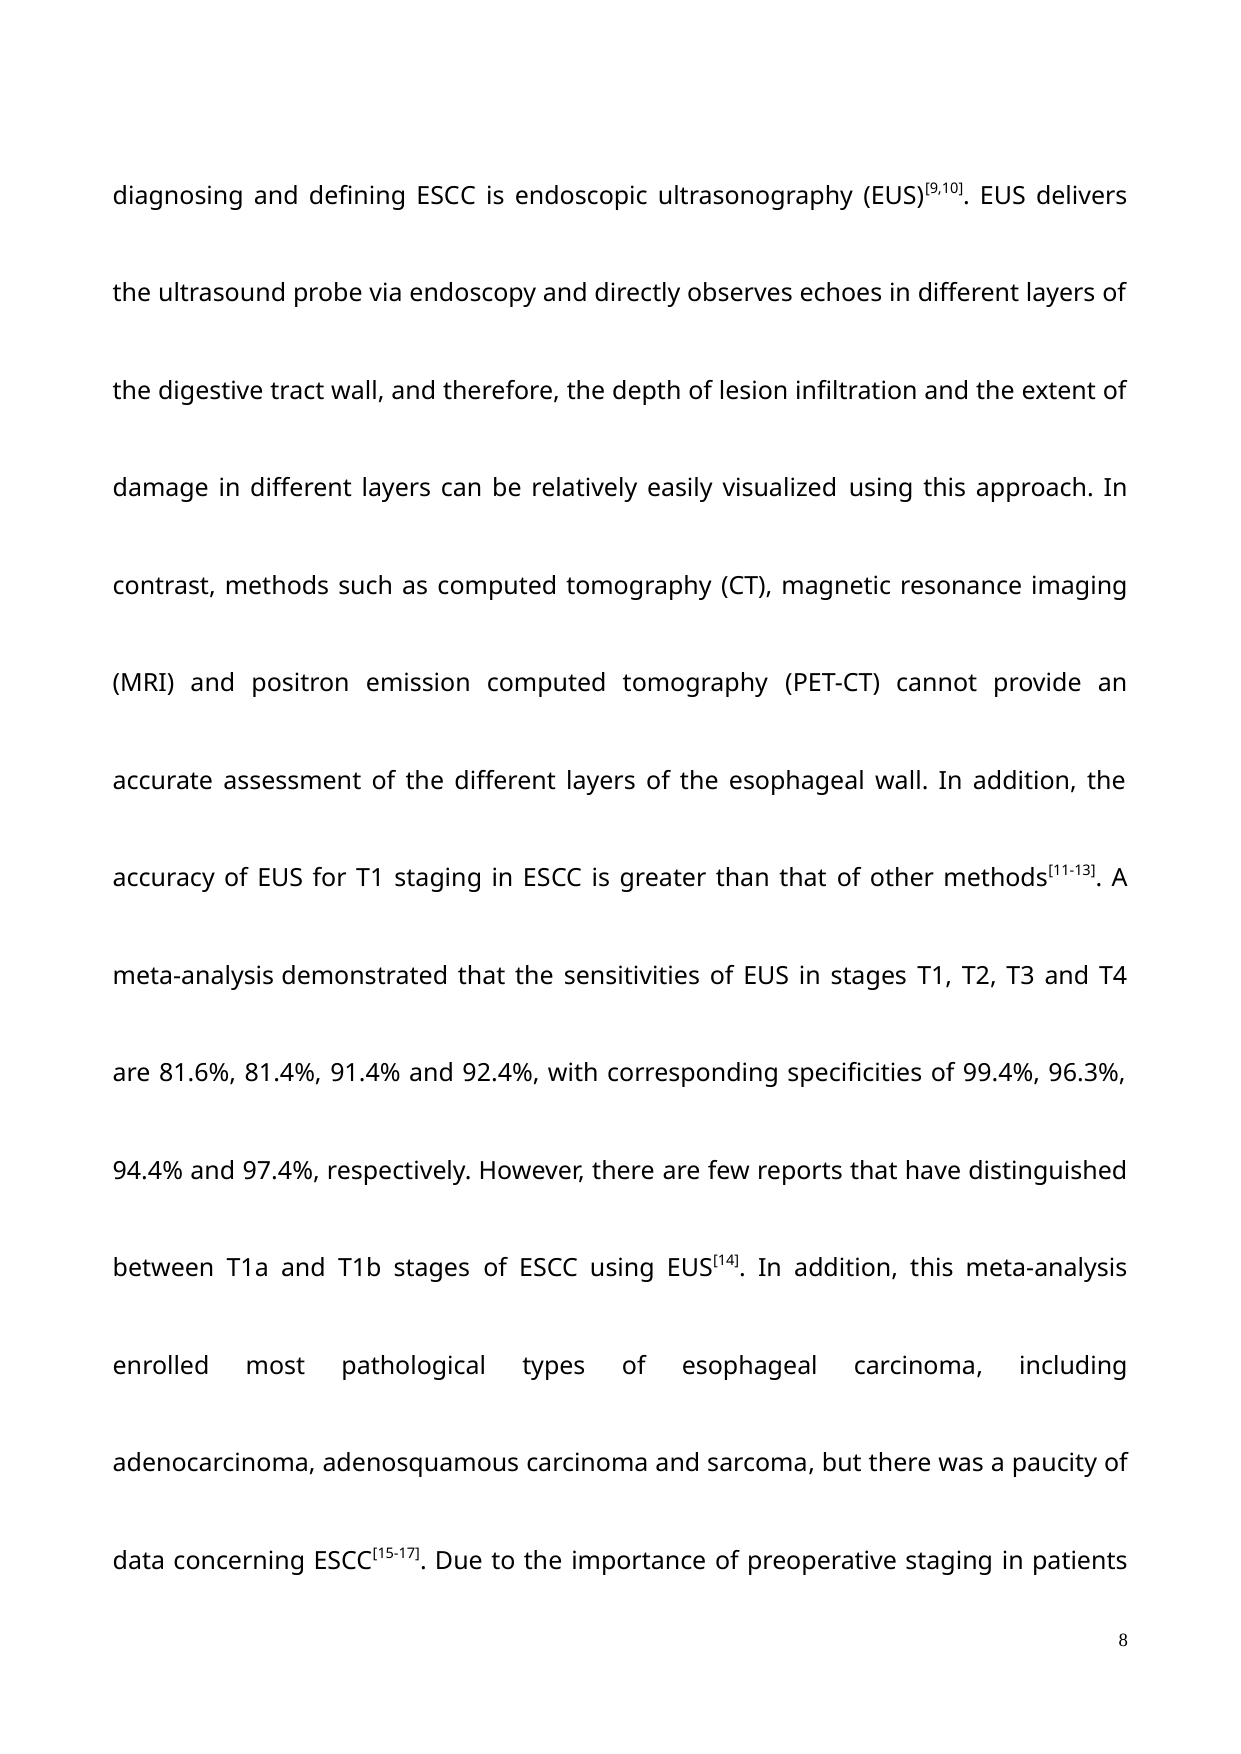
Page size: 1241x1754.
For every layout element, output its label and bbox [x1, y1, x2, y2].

text [112, 162, 1128, 1592]
